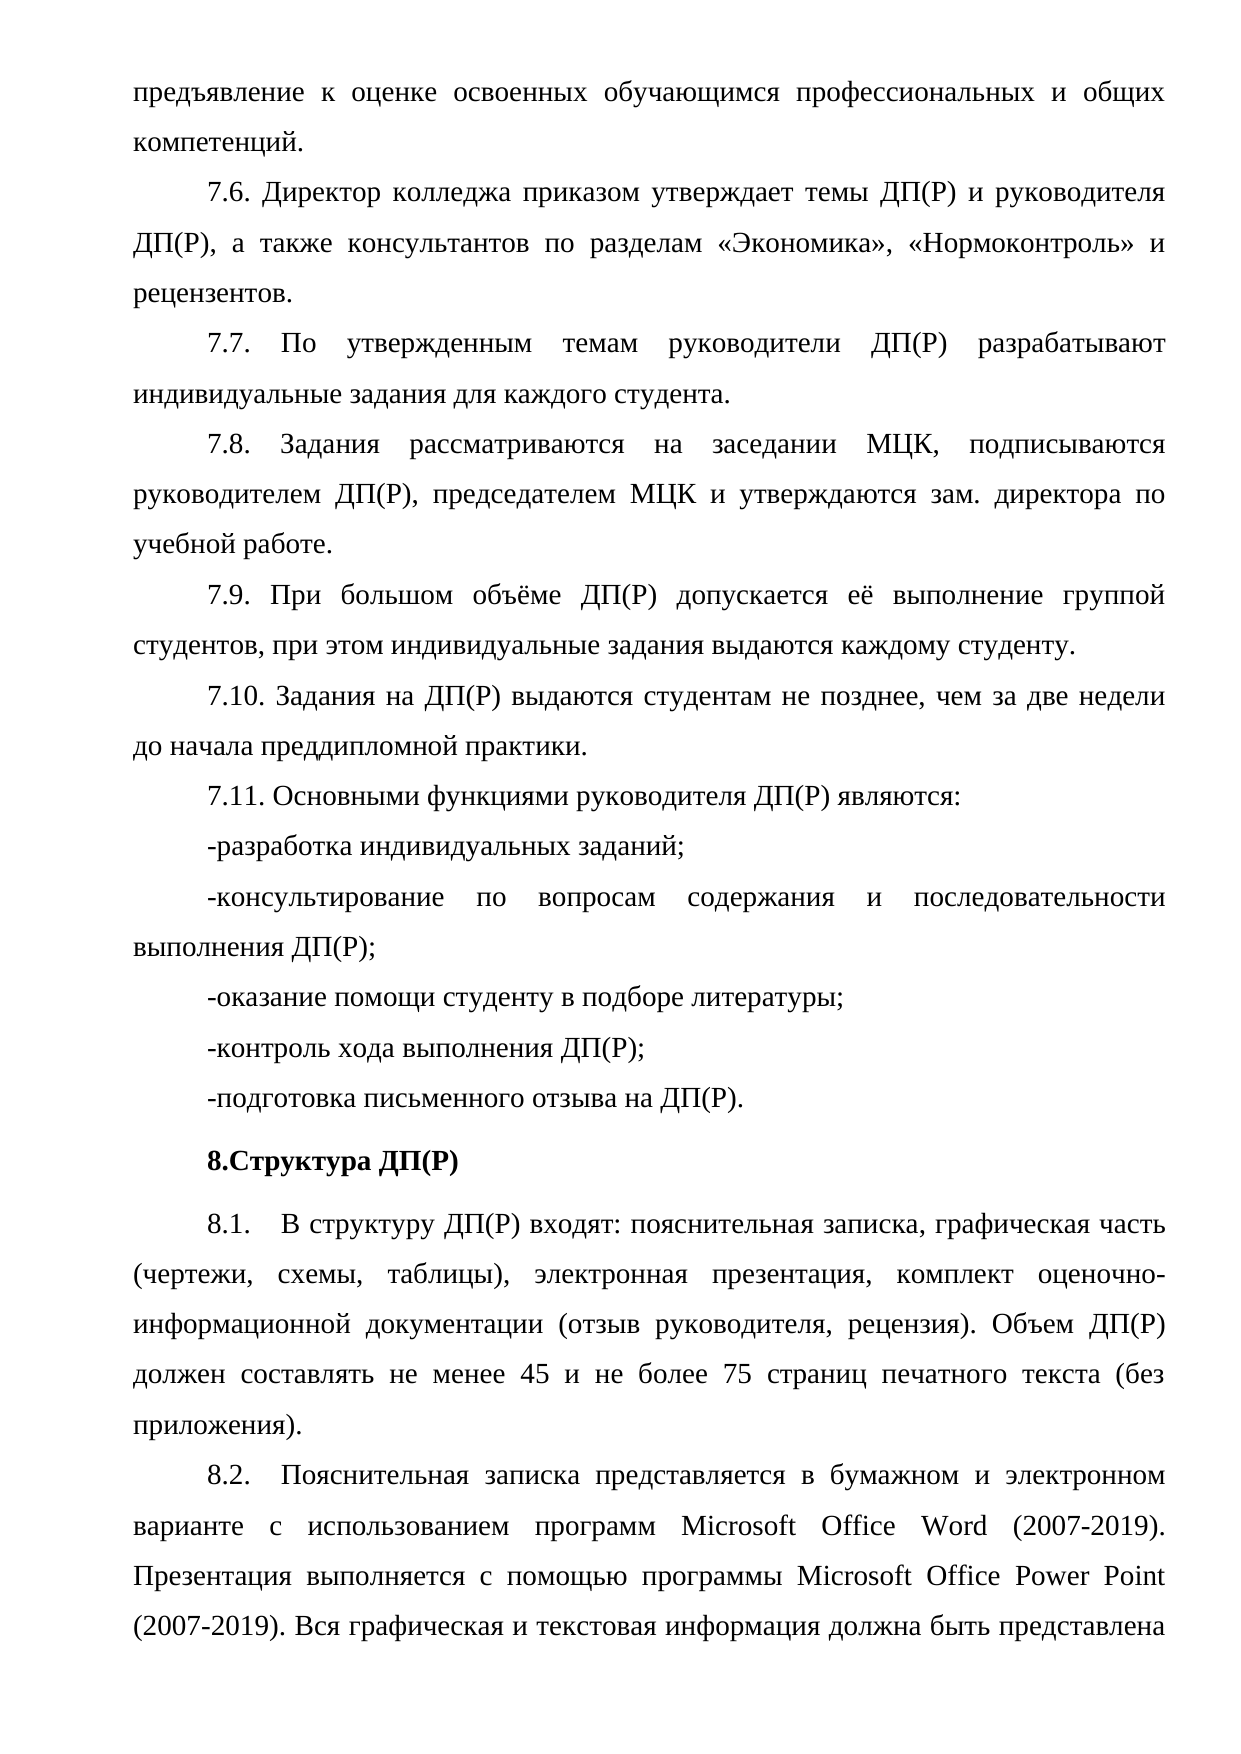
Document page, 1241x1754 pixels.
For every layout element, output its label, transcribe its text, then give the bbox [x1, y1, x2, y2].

text -консультирование по вопросам содержания и последовательности выполнения ДП(Р); [133, 879, 1166, 963]
text -контроль хода выполнения ДП(Р); [133, 1030, 1166, 1063]
text 8.Структура ДП(Р) [133, 1143, 1166, 1176]
text 7.9. При большом объёме ДП(Р) допускается её выполнение группой студентов, при этом индивидуальные задания выдаются каждому студенту. [133, 577, 1166, 661]
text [133, 1457, 1166, 1642]
text -подготовка письменного отзыва на ДП(Р). [133, 1080, 1166, 1114]
text -оказание помощи студенту в подборе литературы; [133, 979, 1166, 1013]
text 8.1. В структуру ДП(Р) входят: пояснительная записка, графическая часть (чертежи, схемы, таблицы), электронная презентация, комплект оценочно-информационной документации (отзыв руководителя, рецензия). Объем ДП(Р) должен составлять не менее 45 и не более 75 страниц печатного текста (без приложения). [133, 1206, 1166, 1441]
text 7.10. Задания на ДП(Р) выдаются студентам не позднее, чем за две недели до начала преддипломной практики. [133, 678, 1166, 761]
text 7.11. Основными функциями руководителя ДП(Р) являются: [133, 778, 1166, 812]
text 7.6. Директор колледжа приказом утверждает темы ДП(Р) и руководителя ДП(Р), а также консультантов по разделам «Экономика», «Нормоконтроль» и рецензентов. [133, 174, 1166, 309]
text 7.8. Задания рассматриваются на заседании МЦК, подписываются руководителем ДП(Р), председателем МЦК и утверждаются зам. директора по учебной работе. [133, 426, 1166, 560]
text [133, 74, 1166, 158]
text 7.7. По утвержденным темам руководители ДП(Р) разрабатывают индивидуальные задания для каждого студента. [133, 325, 1166, 409]
text -разработка индивидуальных заданий; [133, 828, 1166, 862]
